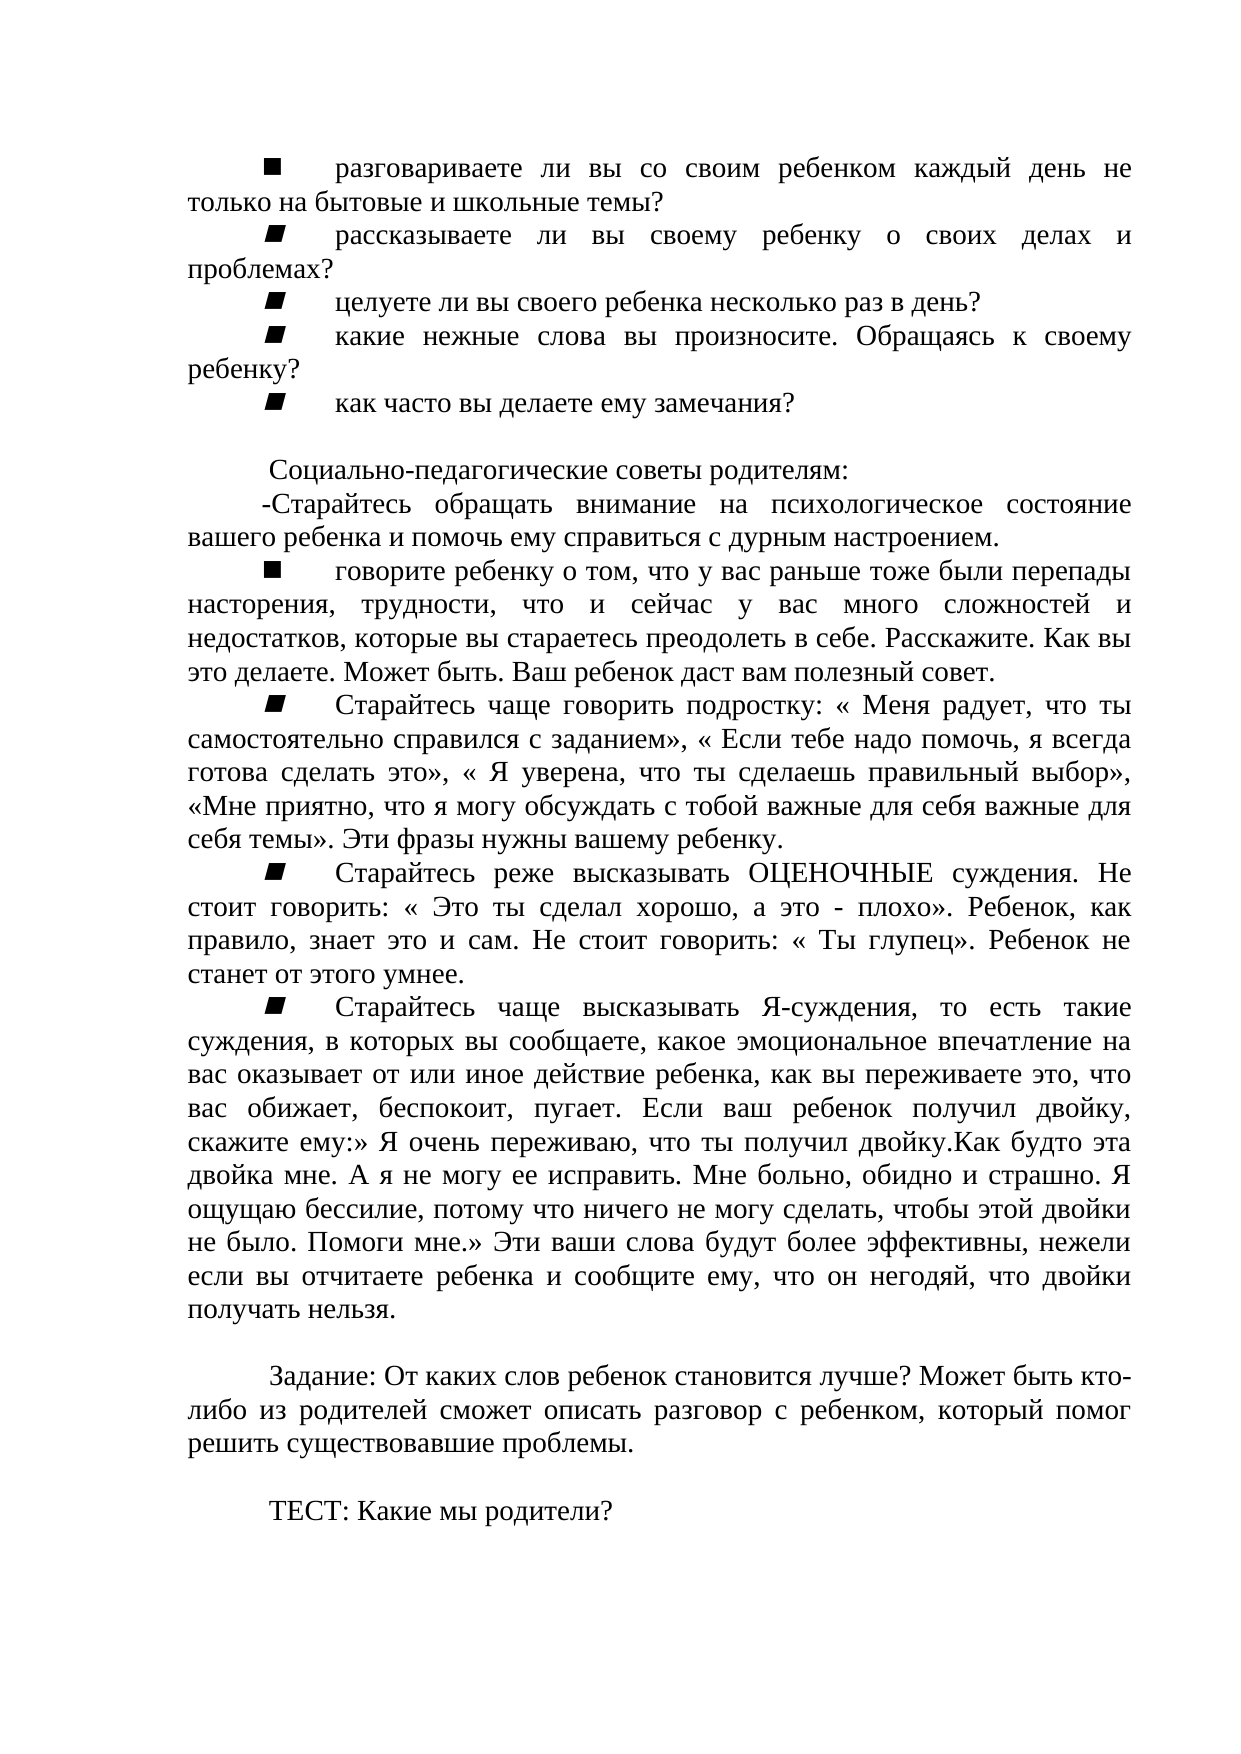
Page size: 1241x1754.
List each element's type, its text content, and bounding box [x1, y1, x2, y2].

text -Старайтесь обращать внимание на психологическое состояние вашего ребенка и помочь ему справиться с дурным настроением. [187, 486, 1132, 553]
list разговариваете ли вы со своим ребенком каждый день не только на бытовые и школьные темы? [187, 150, 1132, 217]
list рассказываете ли вы своему ребенку о своих делах и проблемах? [187, 217, 1132, 284]
text ТЕСТ: Какие мы родители? [187, 1493, 1132, 1526]
list говорите ребенку о том, что у вас раньше тоже были перепады насторения, трудности, что и сейчас у вас много сложностей и недостатков, которые вы стараетесь преодолеть в себе. Расскажите. Как вы это делаете. Может быть. Ваш ребенок даст вам полезный совет. [187, 553, 1132, 687]
list Старайтесь чаще говорить подростку: « Меня радует, что ты самостоятельно справился с заданием», « Если тебе надо помочь, я всегда готова сделать это», « Я уверена, что ты сделаешь правильный выбор», «Мне приятно, что я могу обсуждать с тобой важные для себя важные для себя темы». Эти фразы нужны вашему ребенку. [187, 687, 1132, 855]
list Старайтесь чаще высказывать Я-суждения, то есть такие суждения, в которых вы сообщаете, какое эмоциональное впечатление на вас оказывает от или иное действие ребенка, как вы переживаете это, что вас обижает, беспокоит, пугает. Если ваш ребенок получил двойку, скажите ему:» Я очень переживаю, что ты получил двойку.Как будто эта двойка мне. А я не могу ее исправить. Мне больно, обидно и страшно. Я ощущаю бессилие, потому что ничего не могу сделать, чтобы этой двойки не было. Помоги мне.» Эти ваши слова будут более эффективны, нежели если вы отчитаете ребенка и сообщите ему, что он негодяй, что двойки получать нельзя. [187, 989, 1132, 1325]
list целуете ли вы своего ребенка несколько раз в день? [187, 284, 1132, 318]
list Старайтесь реже высказывать ОЦЕНОЧНЫЕ суждения. Не стоит говорить: « Это ты сделал хорошо, а это - плохо». Ребенок, как правило, знает это и сам. Не стоит говорить: « Ты глупец». Ребенок не станет от этого умнее. [187, 855, 1132, 989]
list как часто вы делаете ему замечания? [187, 385, 1132, 419]
text Социально-педагогические советы родителям: [187, 452, 1132, 486]
list какие нежные слова вы произносите. Обращаясь к своему ребенку? [187, 318, 1132, 385]
text Задание: От каких слов ребенок становится лучше? Может быть кто-либо из родителей сможет описать разговор с ребенком, который помог решить существовавшие проблемы. [187, 1358, 1132, 1459]
